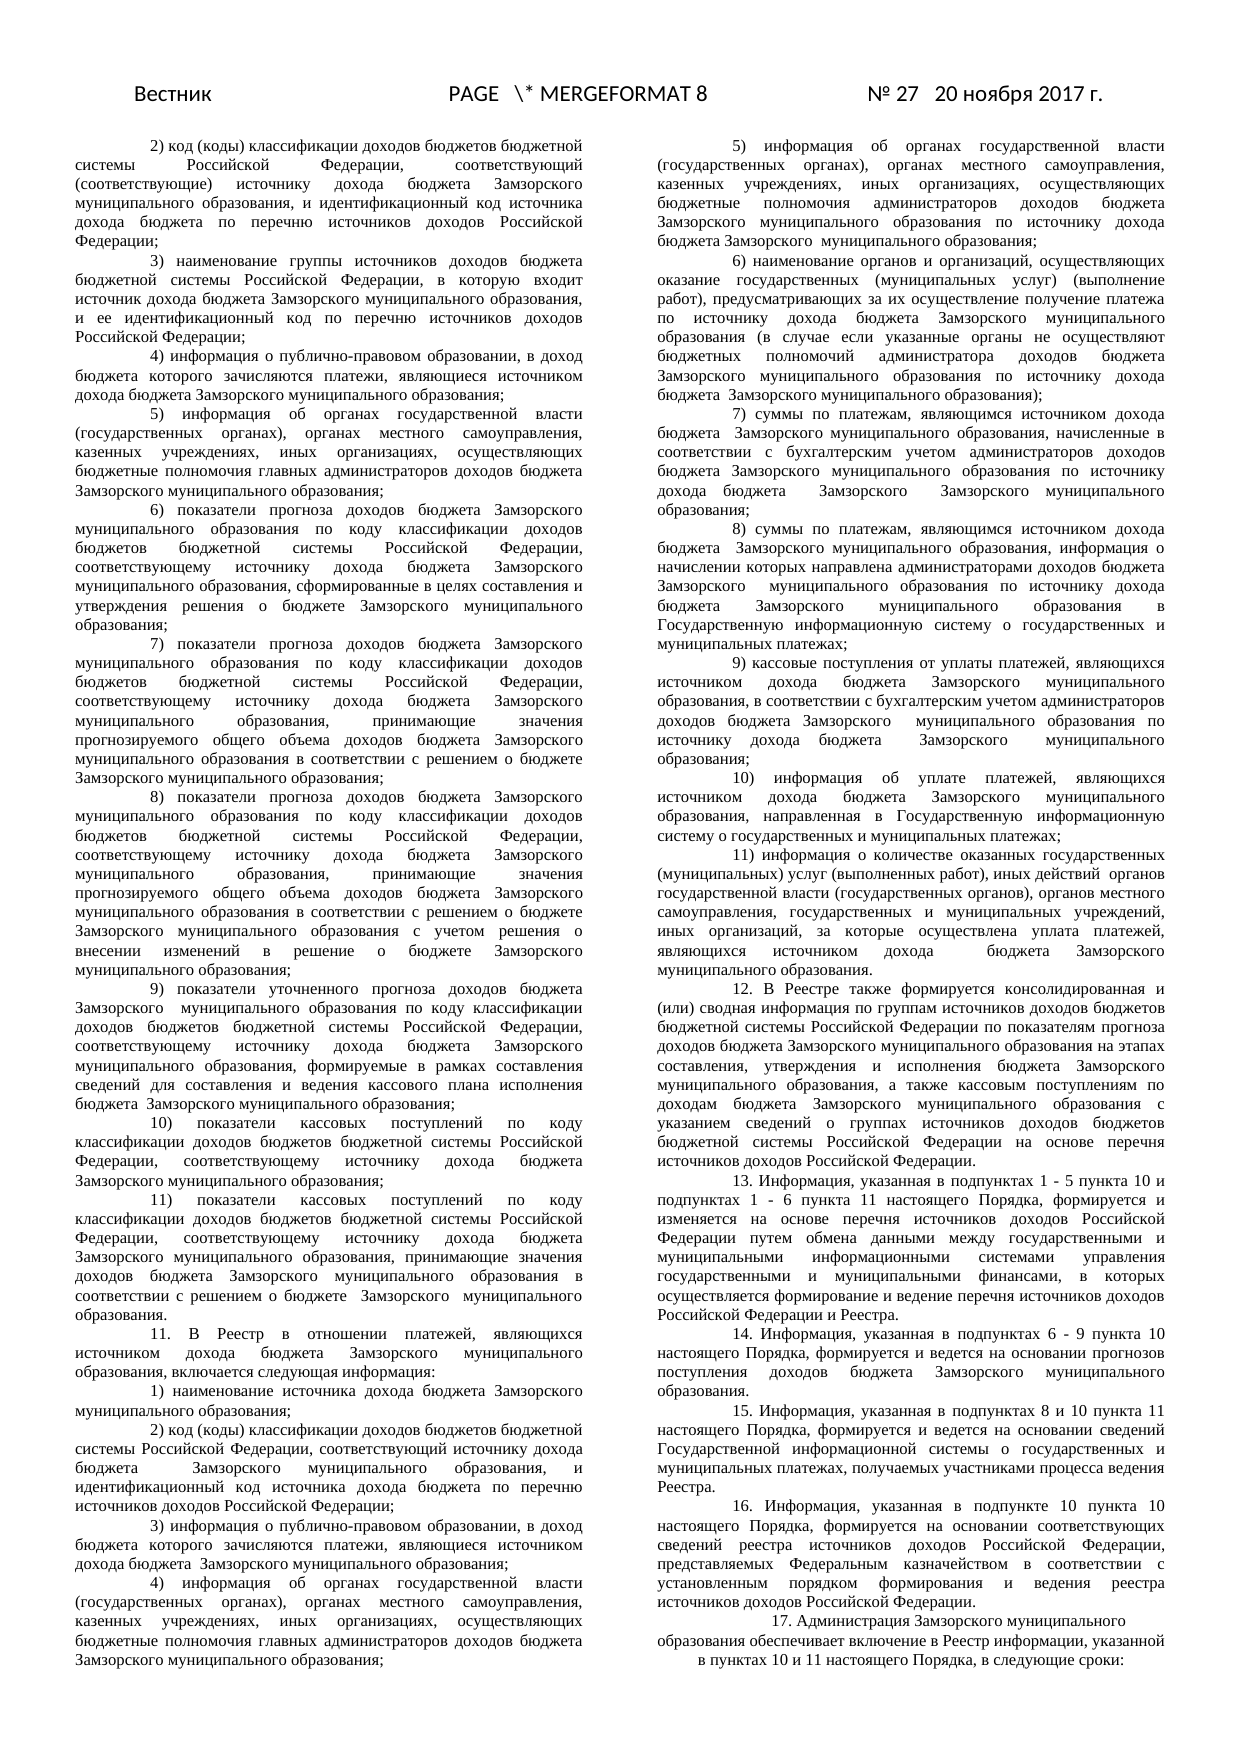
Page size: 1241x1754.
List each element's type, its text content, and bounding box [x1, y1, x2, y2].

text 16. Информация, указанная в подпункте 10 пункта 10 настоящего Порядка, формируется на основании соответствующих сведений реестра источников доходов Российской Федерации, представляемых Федеральным казначейством в соответствии с установленным порядком формирования и ведения реестра источников доходов Российской Федерации. [657, 1496, 1165, 1611]
text 15. Информация, указанная в подпунктах 8 и 10 пункта 11 настоящего Порядка, формируется и ведется на основании сведений Государственной информационной системы о государственных и муниципальных платежах, получаемых участниками процесса ведения Реестра. [657, 1400, 1165, 1496]
text 17. Администрация Замзорского муниципального образования обеспечивает включение в Реестр информации, указанной в пунктах 10 и 11 настоящего Порядка, в следующие сроки: [657, 1611, 1165, 1669]
text 11) информация о количестве оказанных государственных (муниципальных) услуг (выполненных работ), иных действий органов государственной власти (государственных органов), органов местного самоуправления, государственных и муниципальных учреждений, иных организаций, за которые осуществлена уплата платежей, являющихся источником дохода бюджета Замзорского муниципального образования. [657, 844, 1165, 979]
text 9) показатели уточненного прогноза доходов бюджета Замзорского муниципального образования по коду классификации доходов бюджетов бюджетной системы Российской Федерации, соответствующему источнику дохода бюджета Замзорского муниципального образования, формируемые в рамках составления сведений для составления и ведения кассового плана исполнения бюджета Замзорского муниципального образования; [75, 979, 583, 1113]
text 8) показатели прогноза доходов бюджета Замзорского муниципального образования по коду классификации доходов бюджетов бюджетной системы Российской Федерации, соответствующему источнику дохода бюджета Замзорского муниципального образования, принимающие значения прогнозируемого общего объема доходов бюджета Замзорского муниципального образования в соответствии с решением о бюджете Замзорского муниципального образования с учетом решения о внесении изменений в решение о бюджете Замзорского муниципального образования; [75, 787, 583, 979]
text 2) код (коды) классификации доходов бюджетов бюджетной системы Российской Федерации, соответствующий источнику дохода бюджета Замзорского муниципального образования, и идентификационный код источника дохода бюджета по перечню источников доходов Российской Федерации; [75, 1419, 583, 1515]
text 10) показатели кассовых поступлений по коду классификации доходов бюджетов бюджетной системы Российской Федерации, соответствующему источнику дохода бюджета Замзорского муниципального образования; [75, 1113, 583, 1189]
text 2) код (коды) классификации доходов бюджетов бюджетной системы Российской Федерации, соответствующий (соответствующие) источнику дохода бюджета Замзорского муниципального образования, и идентификационный код источника дохода бюджета по перечню источников доходов Российской Федерации; [75, 135, 583, 250]
text 11) показатели кассовых поступлений по коду классификации доходов бюджетов бюджетной системы Российской Федерации, соответствующему источнику дохода бюджета Замзорского муниципального образования, принимающие значения доходов бюджета Замзорского муниципального образования в соответствии с решением о бюджете Замзорского муниципального образования. [75, 1189, 583, 1324]
text 10) информация об уплате платежей, являющихся источником дохода бюджета Замзорского муниципального образования, направленная в Государственную информационную систему о государственных и муниципальных платежах; [657, 768, 1165, 844]
text 13. Информация, указанная в подпунктах 1 - 5 пункта 10 и подпунктах 1 - 6 пункта 11 настоящего Порядка, формируется и изменяется на основе перечня источников доходов Российской Федерации путем обмена данными между государственными и муниципальными информационными системами управления государственными и муниципальными финансами, в которых осуществляется формирование и ведение перечня источников доходов Российской Федерации и Реестра. [657, 1170, 1165, 1324]
text 7) суммы по платежам, являющимся источником дохода бюджета Замзорского муниципального образования, начисленные в соответствии с бухгалтерским учетом администраторов доходов бюджета Замзорского муниципального образования по источнику дохода бюджета Замзорского Замзорского муниципального образования; [657, 404, 1165, 519]
text 3) информация о публично-правовом образовании, в доход бюджета которого зачисляются платежи, являющиеся источником дохода бюджета Замзорского муниципального образования; [75, 1515, 583, 1573]
text 14. Информация, указанная в подпунктах 6 - 9 пункта 10 настоящего Порядка, формируется и ведется на основании прогнозов поступления доходов бюджета Замзорского муниципального образования. [657, 1324, 1165, 1400]
text 5) информация об органах государственной власти (государственных органах), органах местного самоуправления, казенных учреждениях, иных организациях, осуществляющих бюджетные полномочия администраторов доходов бюджета Замзорского муниципального образования по источнику дохода бюджета Замзорского муниципального образования; [657, 135, 1165, 250]
text 12. В Реестре также формируется консолидированная и (или) сводная информация по группам источников доходов бюджетов бюджетной системы Российской Федерации по показателям прогноза доходов бюджета Замзорского муниципального образования на этапах составления, утверждения и исполнения бюджета Замзорского муниципального образования, а также кассовым поступлениям по доходам бюджета Замзорского муниципального образования с указанием сведений о группах источников доходов бюджетов бюджетной системы Российской Федерации на основе перечня источников доходов Российской Федерации. [657, 979, 1165, 1170]
text 4) информация о публично-правовом образовании, в доход бюджета которого зачисляются платежи, являющиеся источником дохода бюджета Замзорского муниципального образования; [75, 346, 583, 404]
text 3) наименование группы источников доходов бюджета бюджетной системы Российской Федерации, в которую входит источник дохода бюджета Замзорского муниципального образования, и ее идентификационный код по перечню источников доходов Российской Федерации; [75, 250, 583, 346]
text 6) показатели прогноза доходов бюджета Замзорского муниципального образования по коду классификации доходов бюджетов бюджетной системы Российской Федерации, соответствующему источнику дохода бюджета Замзорского муниципального образования, сформированные в целях составления и утверждения решения о бюджете Замзорского муниципального образования; [75, 499, 583, 634]
text 5) информация об органах государственной власти (государственных органах), органах местного самоуправления, казенных учреждениях, иных организациях, осуществляющих бюджетные полномочия главных администраторов доходов бюджета Замзорского муниципального образования; [75, 404, 583, 499]
text 8) суммы по платежам, являющимся источником дохода бюджета Замзорского муниципального образования, информация о начислении которых направлена администраторами доходов бюджета Замзорского муниципального образования по источнику дохода бюджета Замзорского муниципального образования в Государственную информационную систему о государственных и муниципальных платежах; [657, 519, 1165, 653]
text 6) наименование органов и организаций, осуществляющих оказание государственных (муниципальных услуг) (выполнение работ), предусматривающих за их осуществление получение платежа по источнику дохода бюджета Замзорского муниципального образования (в случае если указанные органы не осуществляют бюджетных полномочий администратора доходов бюджета Замзорского муниципального образования по источнику дохода бюджета Замзорского муниципального образования); [657, 250, 1165, 404]
text 7) показатели прогноза доходов бюджета Замзорского муниципального образования по коду классификации доходов бюджетов бюджетной системы Российской Федерации, соответствующему источнику дохода бюджета Замзорского муниципального образования, принимающие значения прогнозируемого общего объема доходов бюджета Замзорского муниципального образования в соответствии с решением о бюджете Замзорского муниципального образования; [75, 634, 583, 787]
text 11. В Реестр в отношении платежей, являющихся источником дохода бюджета Замзорского муниципального образования, включается следующая информация: [75, 1324, 583, 1381]
text 4) информация об органах государственной власти (государственных органах), органах местного самоуправления, казенных учреждениях, иных организациях, осуществляющих бюджетные полномочия главных администраторов доходов бюджета Замзорского муниципального образования; [75, 1573, 583, 1669]
text 9) кассовые поступления от уплаты платежей, являющихся источником дохода бюджета Замзорского муниципального образования, в соответствии с бухгалтерским учетом администраторов доходов бюджета Замзорского муниципального образования по источнику дохода бюджета Замзорского муниципального образования; [657, 653, 1165, 768]
text 1) наименование источника дохода бюджета Замзорского муниципального образования; [75, 1381, 583, 1419]
